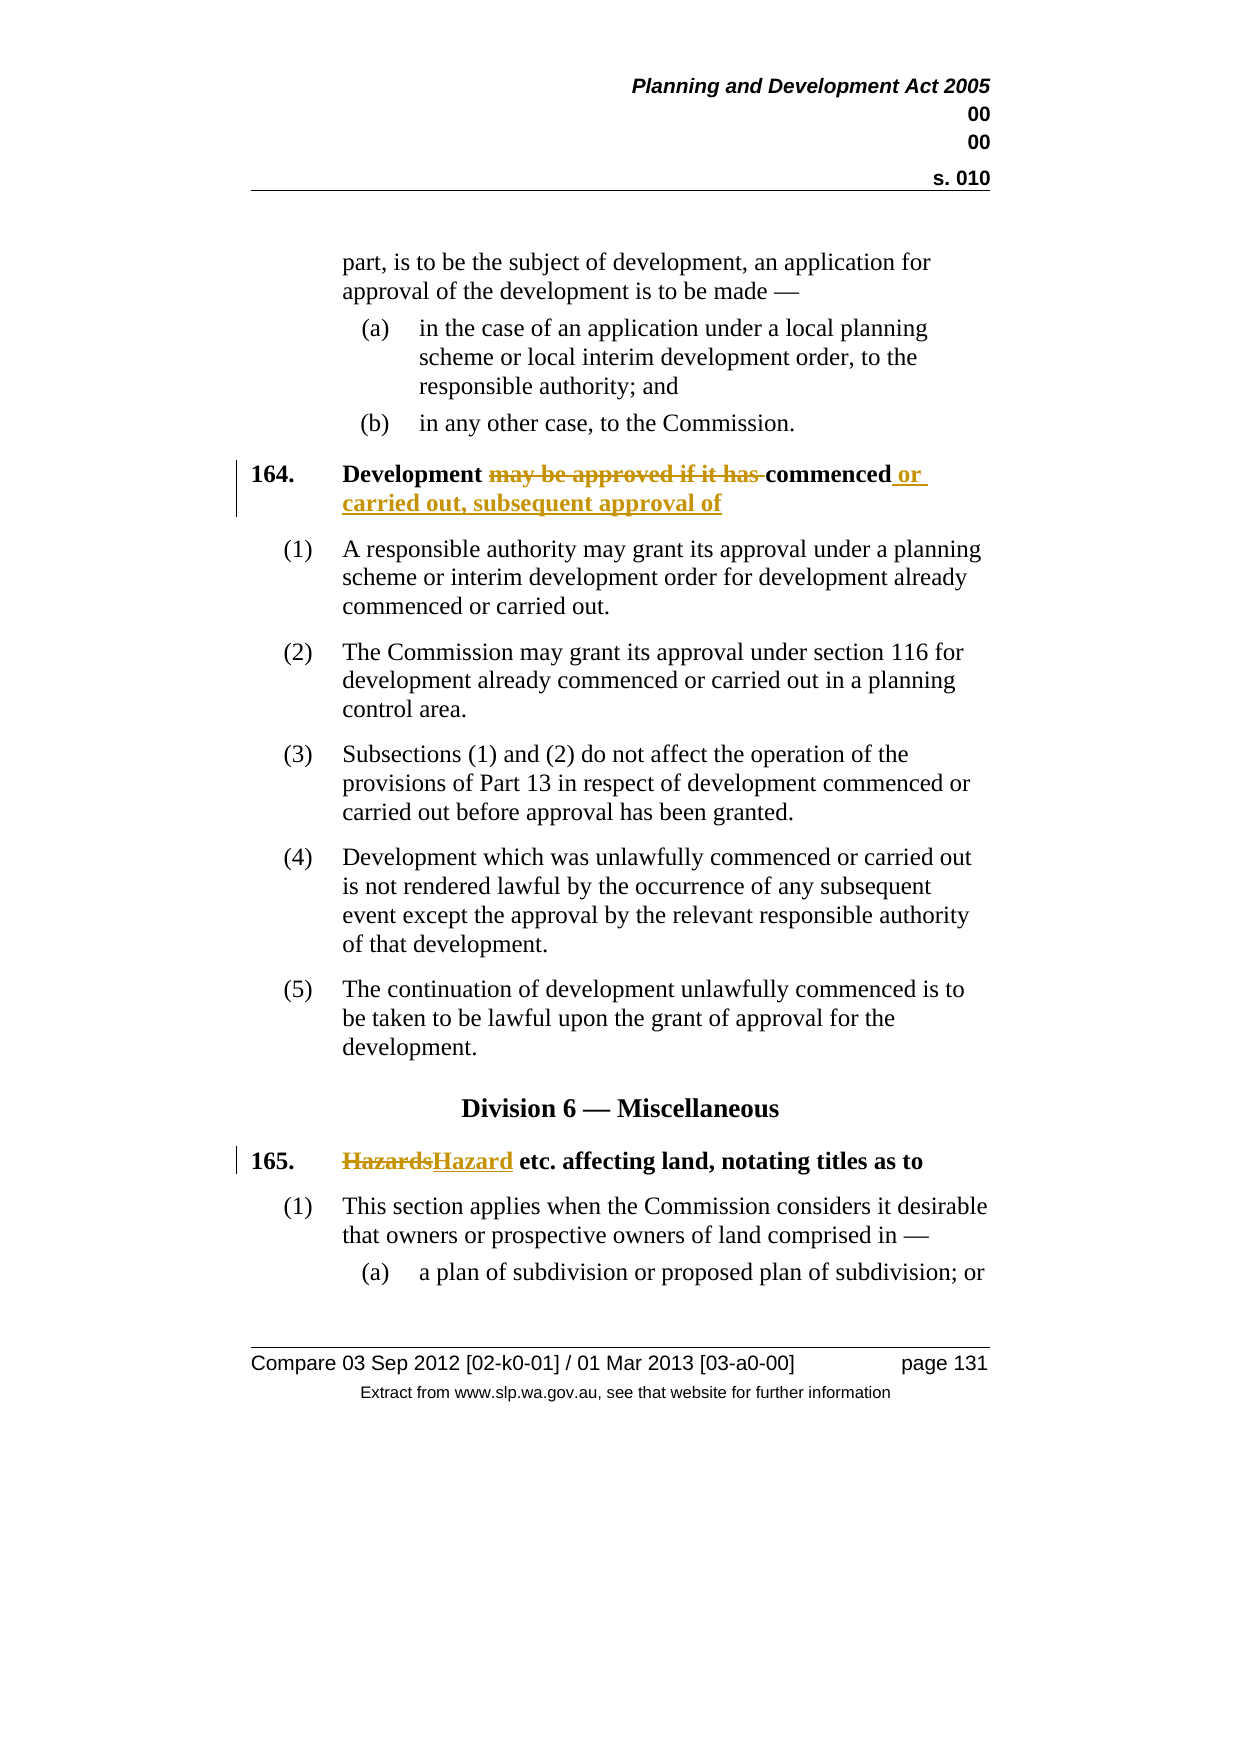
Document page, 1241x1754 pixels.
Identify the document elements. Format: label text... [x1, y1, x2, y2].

text (a) a plan of subdivision or proposed plan of subdivision; or [251, 1257, 990, 1286]
subtitle 165. etc. affecting land, notating titles as to [251, 1146, 990, 1174]
text (3) Subsections (1) and (2) do not affect the operation of the provisions of Part 13 in respect of development commenced or carried out before approval has been granted. [251, 739, 990, 826]
text (a) in the case of an application under a local planning scheme or local interim development order, to the responsible authority; and [251, 313, 990, 399]
text (2) The Commission may grant its approval under section 116 for development already commenced or carried out in a planning control area. [251, 637, 990, 723]
text (4) Development which was unlawfully commenced or carried out is not rendered lawful by the occurrence of any subsequent event except the approval by the relevant responsible authority of that development. [251, 842, 990, 957]
text (1) This section applies when the Commission considers it desirable that owners or prospective owners of land comprised in — [251, 1191, 990, 1249]
subtitle Division 6 — Miscellaneous [251, 1092, 990, 1123]
text (b) in any other case, to the Commission. [251, 408, 990, 437]
subtitle 164. Development commenced [251, 459, 990, 517]
text (5) The continuation of development unlawfully commenced is to be taken to be lawful upon the grant of approval for the development. [251, 974, 990, 1060]
text (1) A responsible authority may grant its approval under a planning scheme or interim development order for development already commenced or carried out. [251, 534, 990, 620]
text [251, 247, 990, 305]
